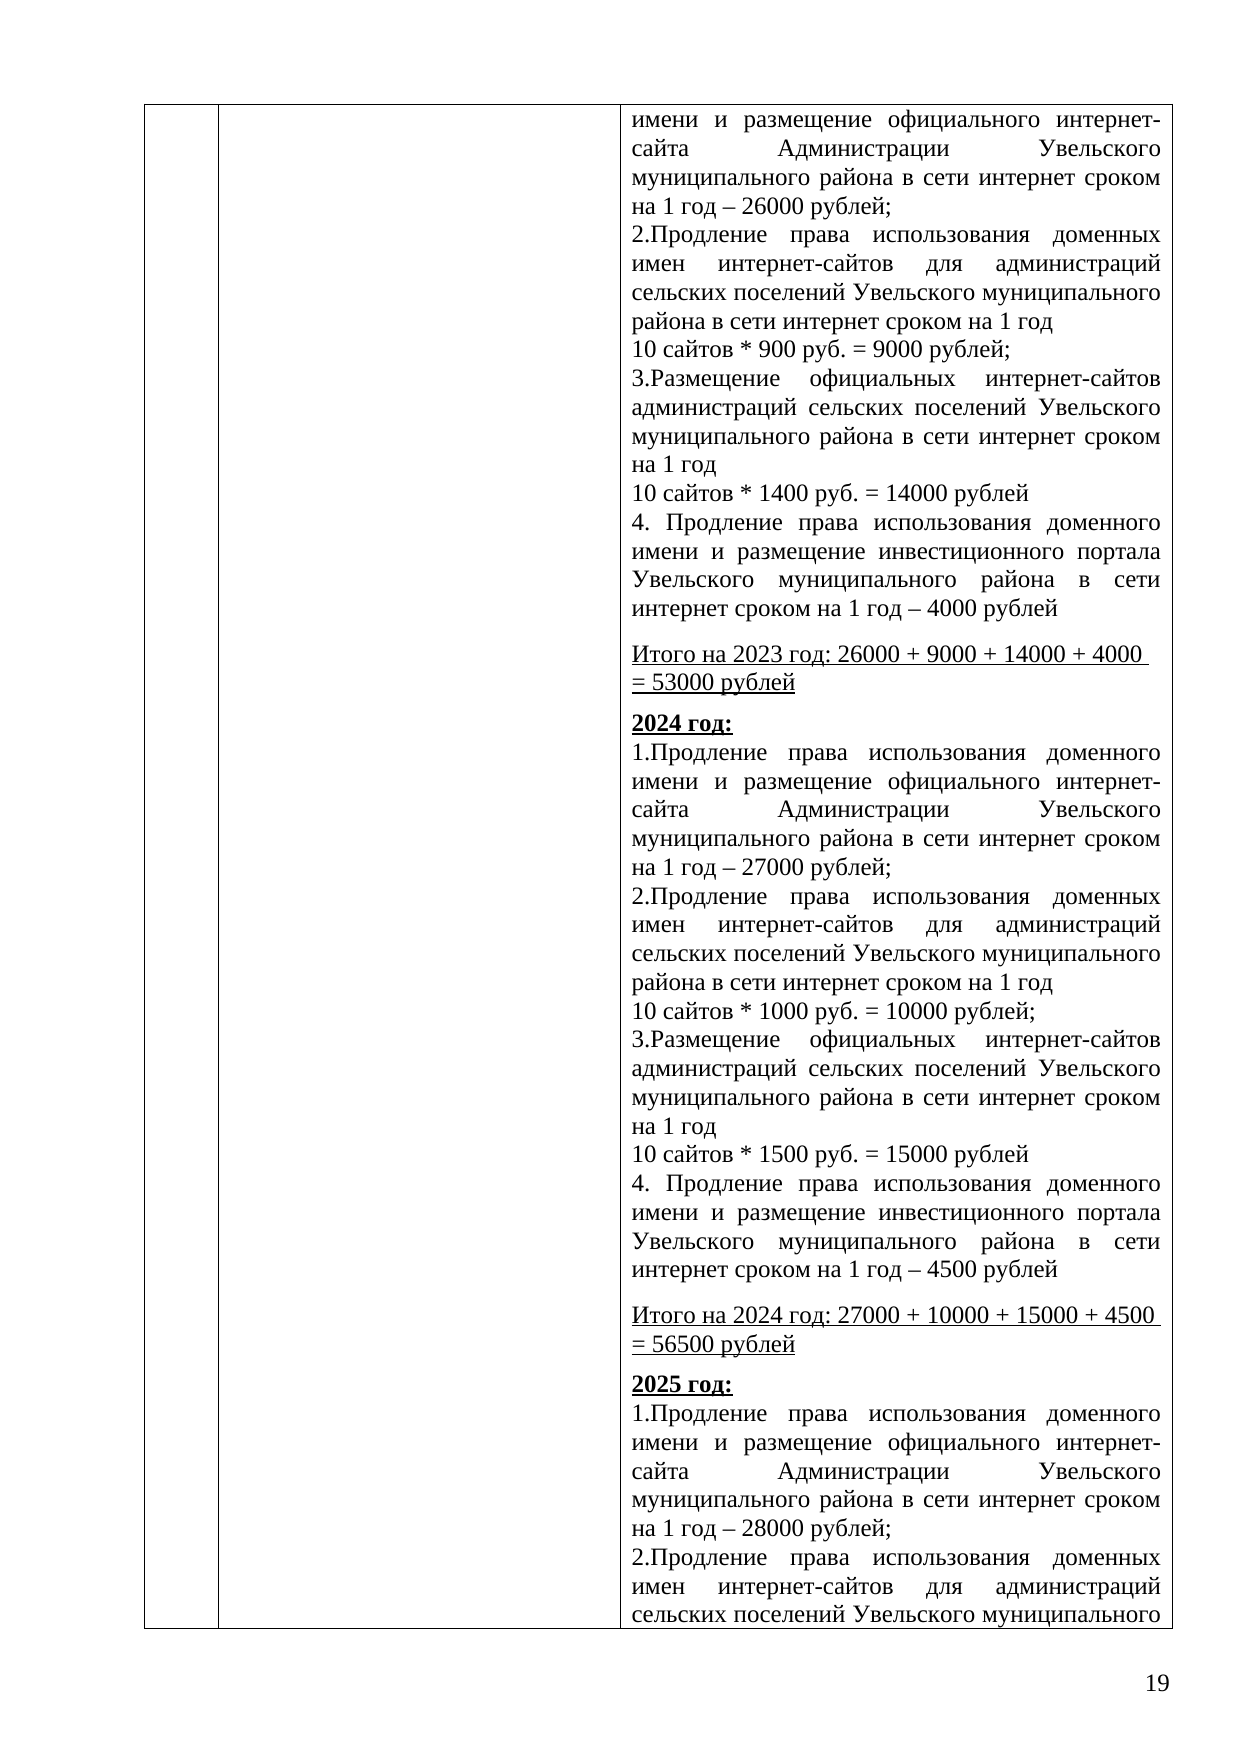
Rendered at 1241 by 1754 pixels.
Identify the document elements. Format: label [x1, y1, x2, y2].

table_cell [621, 105, 1172, 1628]
table_cell [219, 105, 620, 1628]
table_cell [145, 105, 218, 1628]
